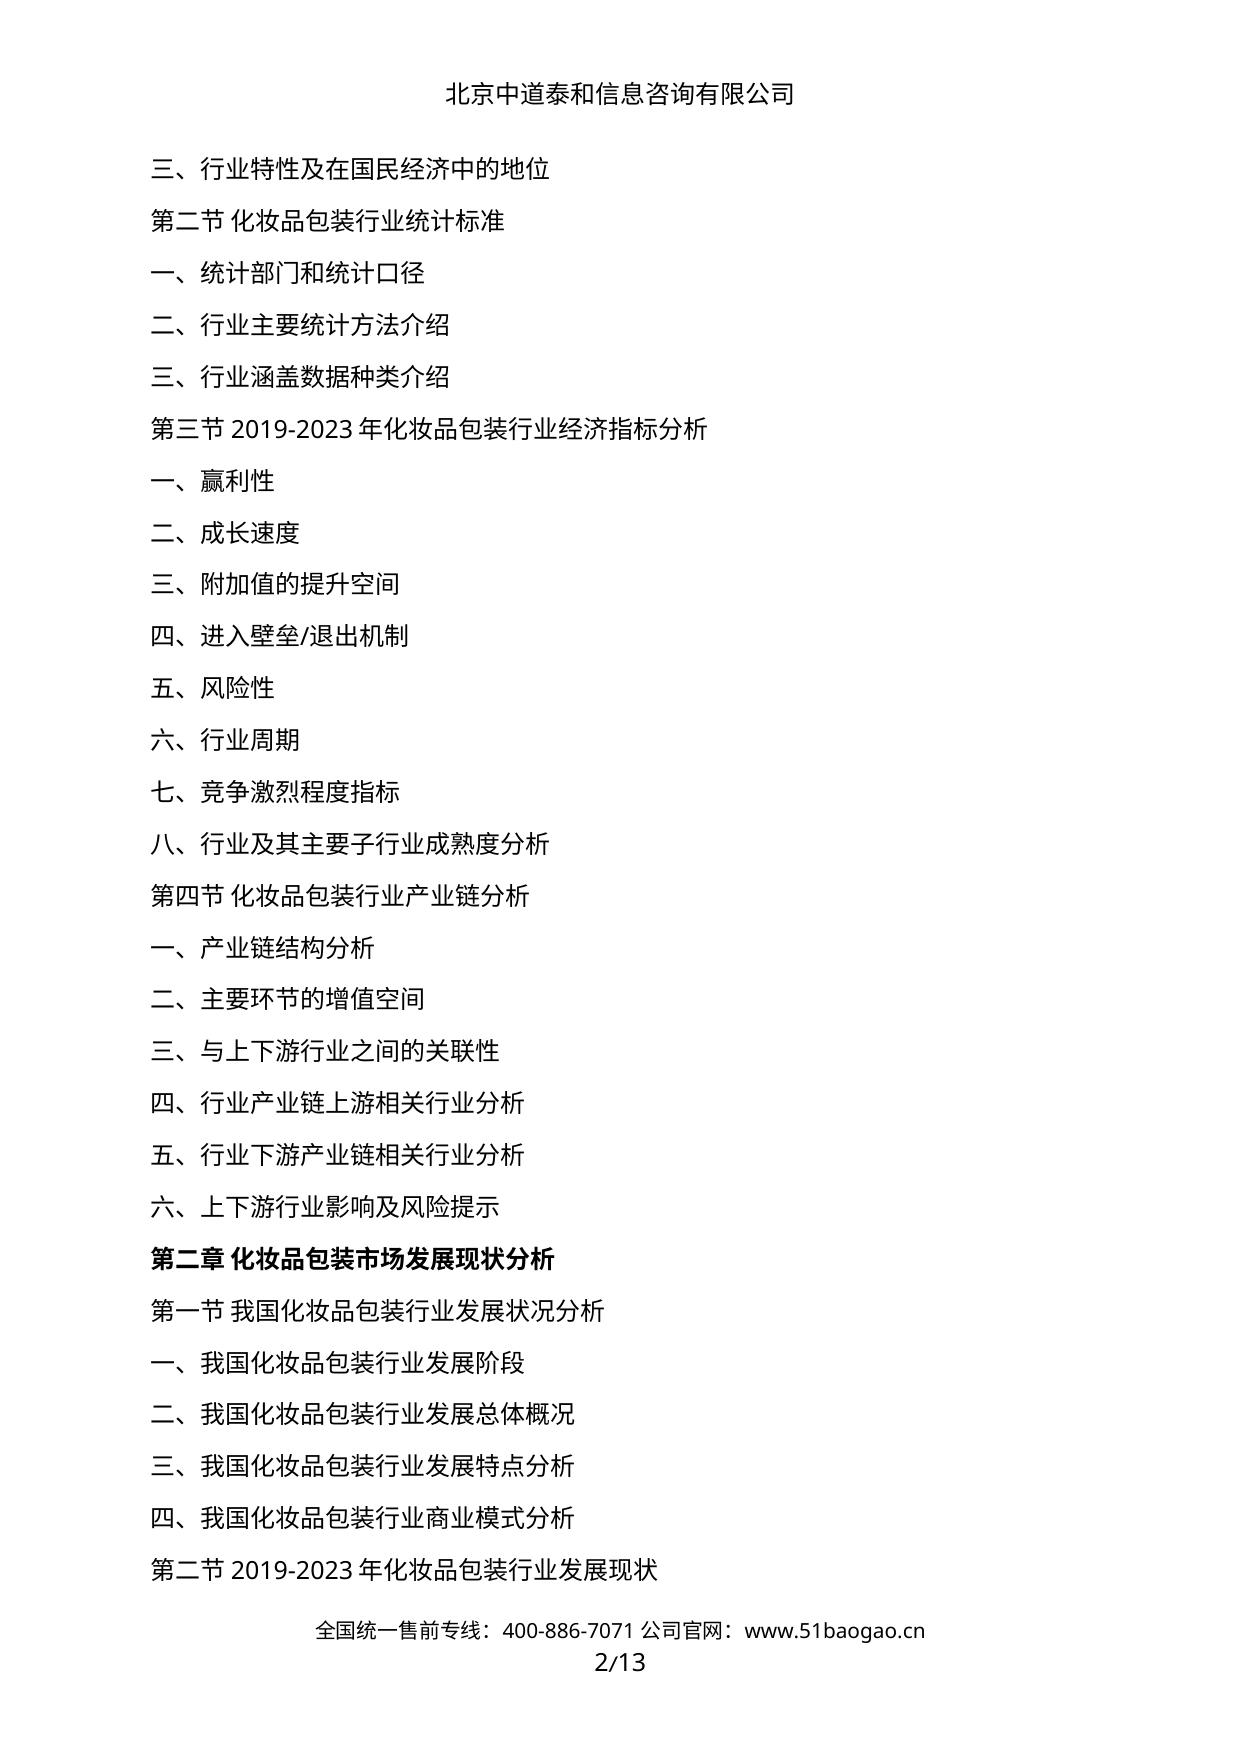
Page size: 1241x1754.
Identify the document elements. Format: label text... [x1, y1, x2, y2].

text 三、与上下游行业之间的关联性 [150, 1032, 1090, 1068]
text 五、风险性 [150, 669, 1090, 705]
text 五、行业下游产业链相关行业分析 [150, 1136, 1090, 1172]
text 三、行业涵盖数据种类介绍 [150, 357, 1090, 394]
text 第二节 2019-2023年化妆品包装行业发展现状 [150, 1551, 1090, 1587]
text 二、成长速度 [150, 513, 1090, 549]
text 二、行业主要统计方法介绍 [150, 306, 1090, 342]
text 四、进入壁垒/退出机制 [150, 617, 1090, 653]
text 一、产业链结构分析 [150, 928, 1090, 964]
text 四、行业产业链上游相关行业分析 [150, 1084, 1090, 1120]
text 一、统计部门和统计口径 [150, 254, 1090, 290]
text 第三节 2019-2023年化妆品包装行业经济指标分析 [150, 409, 1090, 446]
text 六、上下游行业影响及风险提示 [150, 1187, 1090, 1224]
text 第二章 化妆品包装市场发展现状分析 [150, 1239, 1090, 1276]
text 六、行业周期 [150, 721, 1090, 757]
text 第一节 我国化妆品包装行业发展状况分析 [150, 1291, 1090, 1327]
text 三、附加值的提升空间 [150, 565, 1090, 601]
text 二、主要环节的增值空间 [150, 980, 1090, 1016]
text 四、我国化妆品包装行业商业模式分析 [150, 1499, 1090, 1535]
text 七、竞争激烈程度指标 [150, 772, 1090, 809]
text 一、赢利性 [150, 461, 1090, 497]
text 二、我国化妆品包装行业发展总体概况 [150, 1395, 1090, 1431]
text 三、行业特性及在国民经济中的地位 [150, 150, 1090, 186]
text 一、我国化妆品包装行业发展阶段 [150, 1343, 1090, 1379]
text 第二节 化妆品包装行业统计标准 [150, 202, 1090, 238]
text 八、行业及其主要子行业成熟度分析 [150, 824, 1090, 861]
text 第四节 化妆品包装行业产业链分析 [150, 876, 1090, 912]
text 三、我国化妆品包装行业发展特点分析 [150, 1447, 1090, 1483]
